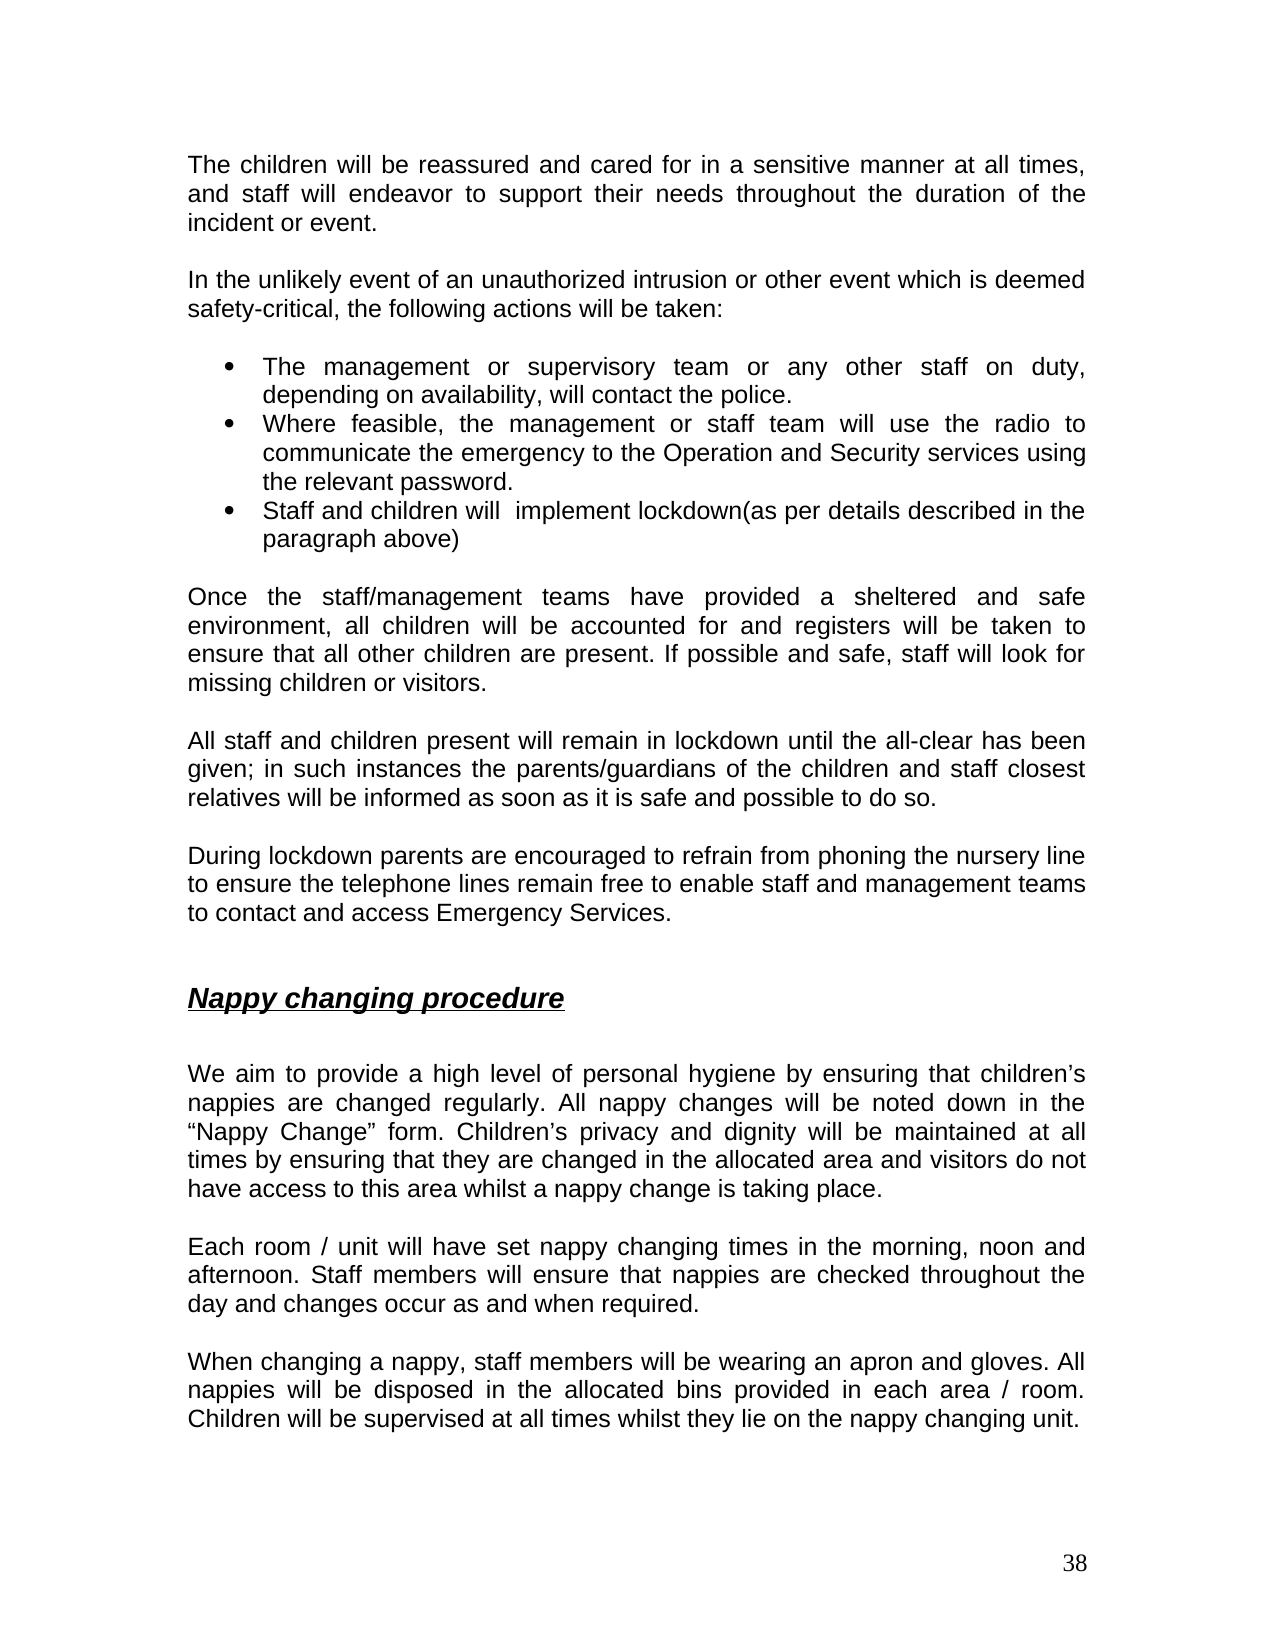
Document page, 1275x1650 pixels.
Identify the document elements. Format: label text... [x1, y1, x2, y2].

list Where feasible, the management or staff team will use the radio to communicate the emergency to the Operation and Security services using the relevant password. [225, 409, 1087, 496]
text We aim to provide a high level of personal hygiene by ensuring that children’s nappies are changed regularly. All nappy changes will be noted down in the “Nappy Change” form. Children’s privacy and dignity will be maintained at all times by ensuring that they are changed in the allocated area and visitors do not have access to this area whilst a nappy change is taking place. [187, 1059, 1087, 1203]
list The management or supervisory team or any other staff on duty, depending on availability, will contact the police. [225, 352, 1087, 409]
text Once the staff/management teams have provided a sheltered and safe environment, all children will be accounted for and registers will be taken to ensure that all other children are present. If possible and safe, staff will look for missing children or visitors. [187, 582, 1087, 697]
text Each room / unit will have set nappy changing times in the morning, noon and afternoon. Staff members will ensure that nappies are checked throughout the day and changes occur as and when required. [187, 1231, 1087, 1318]
text When changing a nappy, staff members will be wearing an apron and gloves. All nappies will be disposed in the allocated bins provided in each area / room. Children will be supervised at all times whilst they lie on the nappy changing unit. [187, 1346, 1087, 1433]
list Staff and children will implement lockdown(as per details described in the paragraph above) [225, 496, 1087, 553]
text All staff and children present will remain in lockdown until the all-clear has been given; in such instances the parents/guardians of the children and staff closest relatives will be informed as soon as it is safe and possible to do so. [187, 726, 1087, 812]
subtitle Nappy changing procedure [187, 981, 1087, 1014]
text The children will be reassured and cared for in a sensitive manner at all times, and staff will endeavor to support their needs throughout the duration of the incident or event. [187, 150, 1087, 236]
text In the unlikely event of an unauthorized intrusion or other event which is deemed safety-critical, the following actions will be taken: [187, 265, 1087, 323]
text During lockdown parents are encouraged to refrain from phoning the nursery line to ensure the telephone lines remain free to enable staff and management teams to contact and access Emergency Services. [187, 841, 1087, 927]
